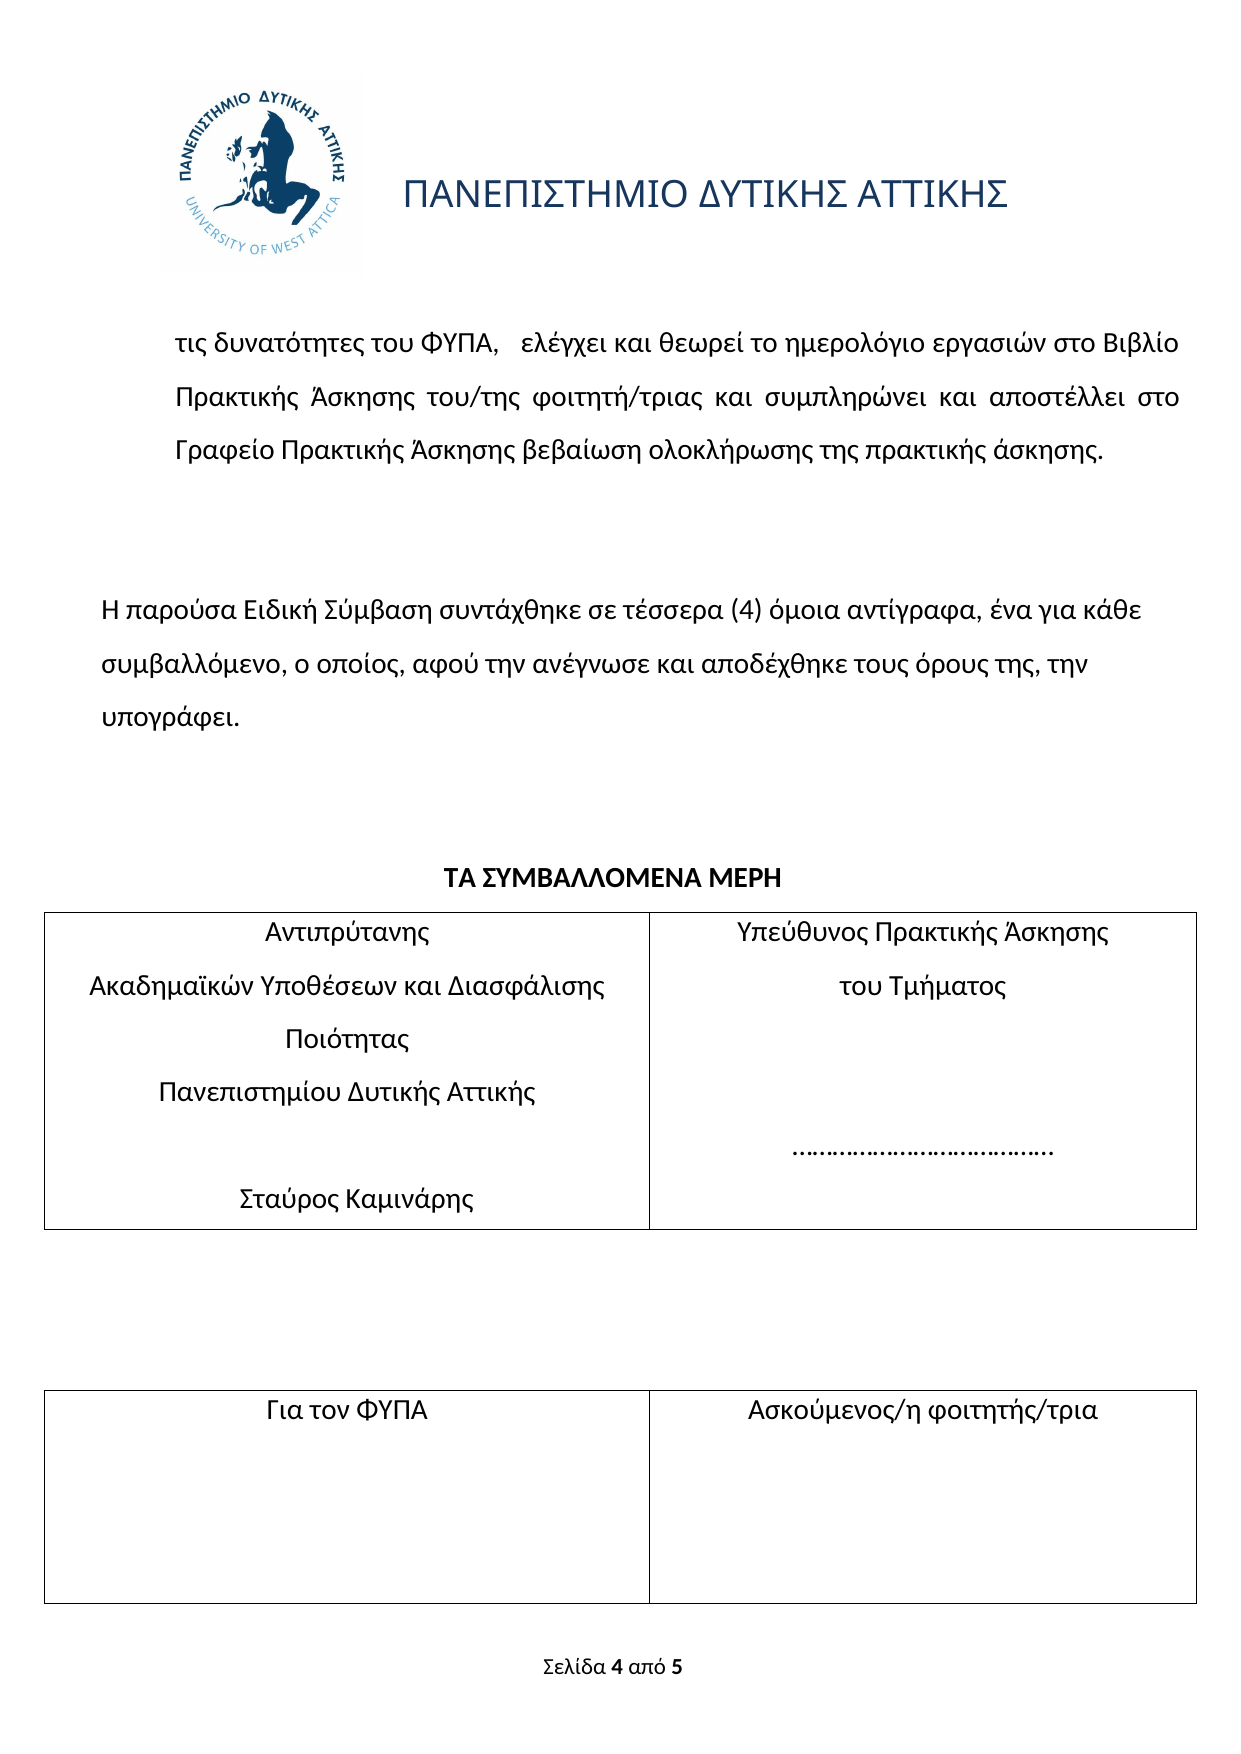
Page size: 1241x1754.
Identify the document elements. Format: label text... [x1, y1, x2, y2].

table_header Για τον ΦΥΠΑ (Υπογραφή-Σφραγίδα) [45, 1391, 649, 1603]
table_header Υπεύθυνος Πρακτικής Άσκησης του Τμήματος ………………………………… [650, 913, 1196, 1229]
picture [160, 74, 364, 278]
text ΤΑ ΣΥΜΒΑΛΛΟΜΕΝΑ ΜΕΡΗ [44, 859, 1181, 894]
table_header Αντιπρύτανης Ακαδημαϊκών Υποθέσεων και Διασφάλισης Ποιότητας Πανεπιστημίου Δυτικής Αττικής Σταύρος Καμινάρης [45, 913, 649, 1229]
table_header Ασκούμενος/η φοιτητής/τρια ………………………………… [650, 1391, 1196, 1603]
text Η παρούσα Ειδική Σύμβαση συντάχθηκε σε τέσσερα (4) όμοια αντίγραφα, ένα για κάθε συμβαλλόμενο, ο οποίος, αφού την ανέγνωσε και αποδέχθηκε τους όρους της, την υπογράφει. [101, 591, 1181, 734]
